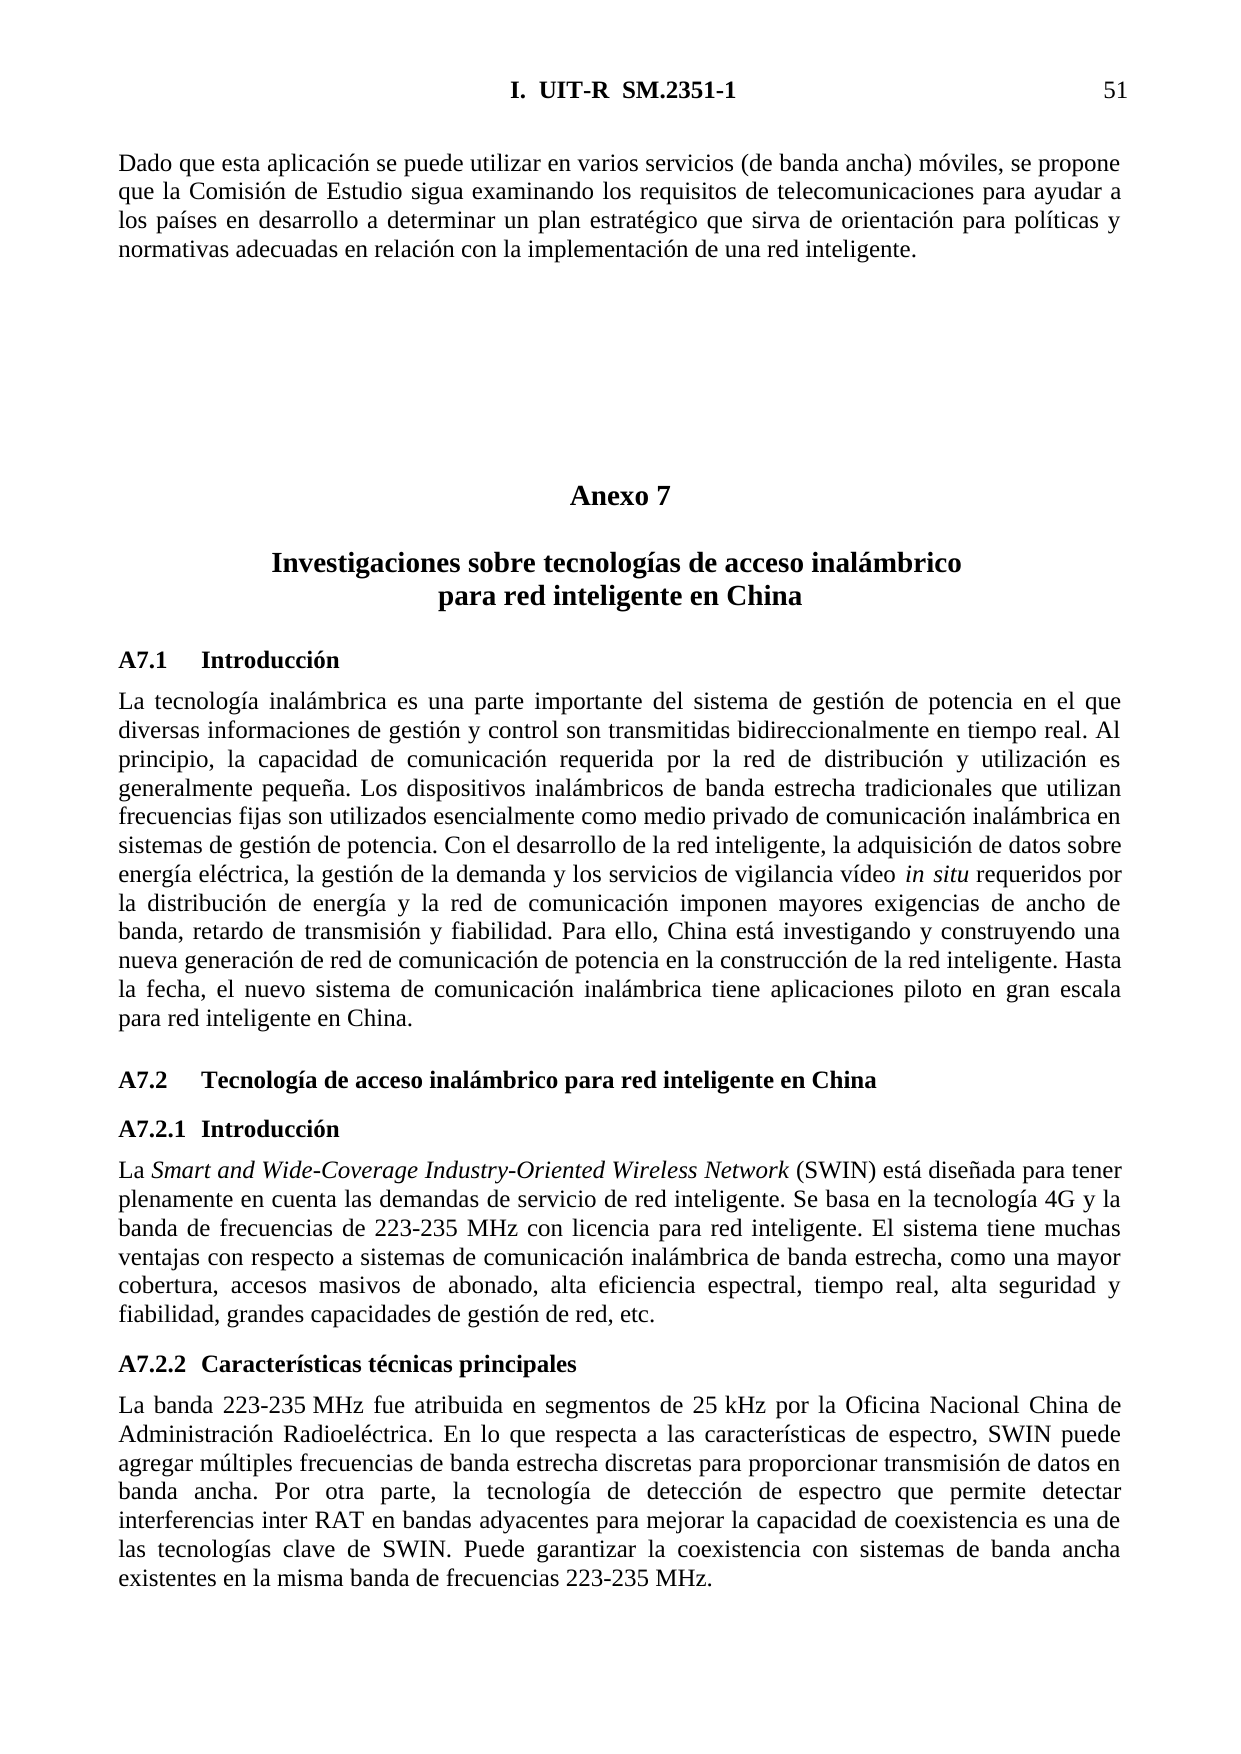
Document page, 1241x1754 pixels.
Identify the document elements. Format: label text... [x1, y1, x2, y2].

text La tecnología inalámbrica es una parte importante del sistema de gestión de potencia en el que diversas informaciones de gestión y control son transmitidas bidireccionalmente en tiempo real. Al principio, la capacidad de comunicación requerida por la red de distribución y utilización es generalmente pequeña. Los dispositivos inalámbricos de banda estrecha tradicionales que utilizan frecuencias fijas son utilizados esencialmente como medio privado de comunicación inalámbrica en sistemas de gestión de potencia. Con el desarrollo de la red inteligente, la adquisición de datos sobre energía eléctrica, la gestión de la demanda y los servicios de vigilancia vídeo in situ requeridos por la distribución de energía y la red de comunicación imponen mayores exigencias de ancho de banda, retardo de transmisión y fiabilidad. Para ello, China está investigando y construyendo una nueva generación de red de comunicación de potencia en la construcción de la red inteligente. Hasta la fecha, el nuevo sistema de comunicación inalámbrica tiene aplicaciones piloto en gran escala para red inteligente en China. [118, 686, 1122, 1031]
text La Smart and Wide-Coverage Industry-Oriented Wireless Network (SWIN) está diseñada para tener plenamente en cuenta las demandas de servicio de red inteligente. Se basa en la tecnología 4G y la banda de frecuencias de 223-235 MHz con licencia para red inteligente. El sistema tiene muchas ventajas con respecto a sistemas de comunicación inalámbrica de banda estrecha, como una mayor cobertura, accesos masivos de abonado, alta eficiencia espectral, tiempo real, alta seguridad y fiabilidad, grandes capacidades de gestión de red, etc. [118, 1156, 1122, 1328]
subtitle A7.2.1 Introducción [118, 1114, 1122, 1143]
subtitle A7.1 Introducción [118, 645, 1122, 674]
text Dado que esta aplicación se puede utilizar en varios servicios (de banda ancha) móviles, se propone que la Comisión de Estudio sigua examinando los requisitos de telecomunicaciones para ayudar a los países en desarrollo a determinar un plan estratégico que sirva de orientación para políticas y normativas adecuadas en relación con la implementación de una red inteligente. [118, 148, 1122, 263]
title Anexo 7 Investigaciones sobre tecnologías de acceso inalámbrico para red inteligente en China [118, 478, 1122, 612]
subtitle A7.2 Tecnología de acceso inalámbrico para red inteligente en China [118, 1065, 1122, 1093]
subtitle A7.2.2 Características técnicas principales [118, 1349, 1122, 1378]
text La banda 223-235 MHz fue atribuida en segmentos de 25 kHz por la Oficina Nacional China de Administración Radioeléctrica. En lo que respecta a las características de espectro, SWIN puede agregar múltiples frecuencias de banda estrecha discretas para proporcionar transmisión de datos en banda ancha. Por otra parte, la tecnología de detección de espectro que permite detectar interferencias inter RAT en bandas adyacentes para mejorar la capacidad de coexistencia es una de las tecnologías clave de SWIN. Puede garantizar la coexistencia con sistemas de banda ancha existentes en la misma banda de frecuencias 223-235 MHz. [118, 1390, 1122, 1591]
